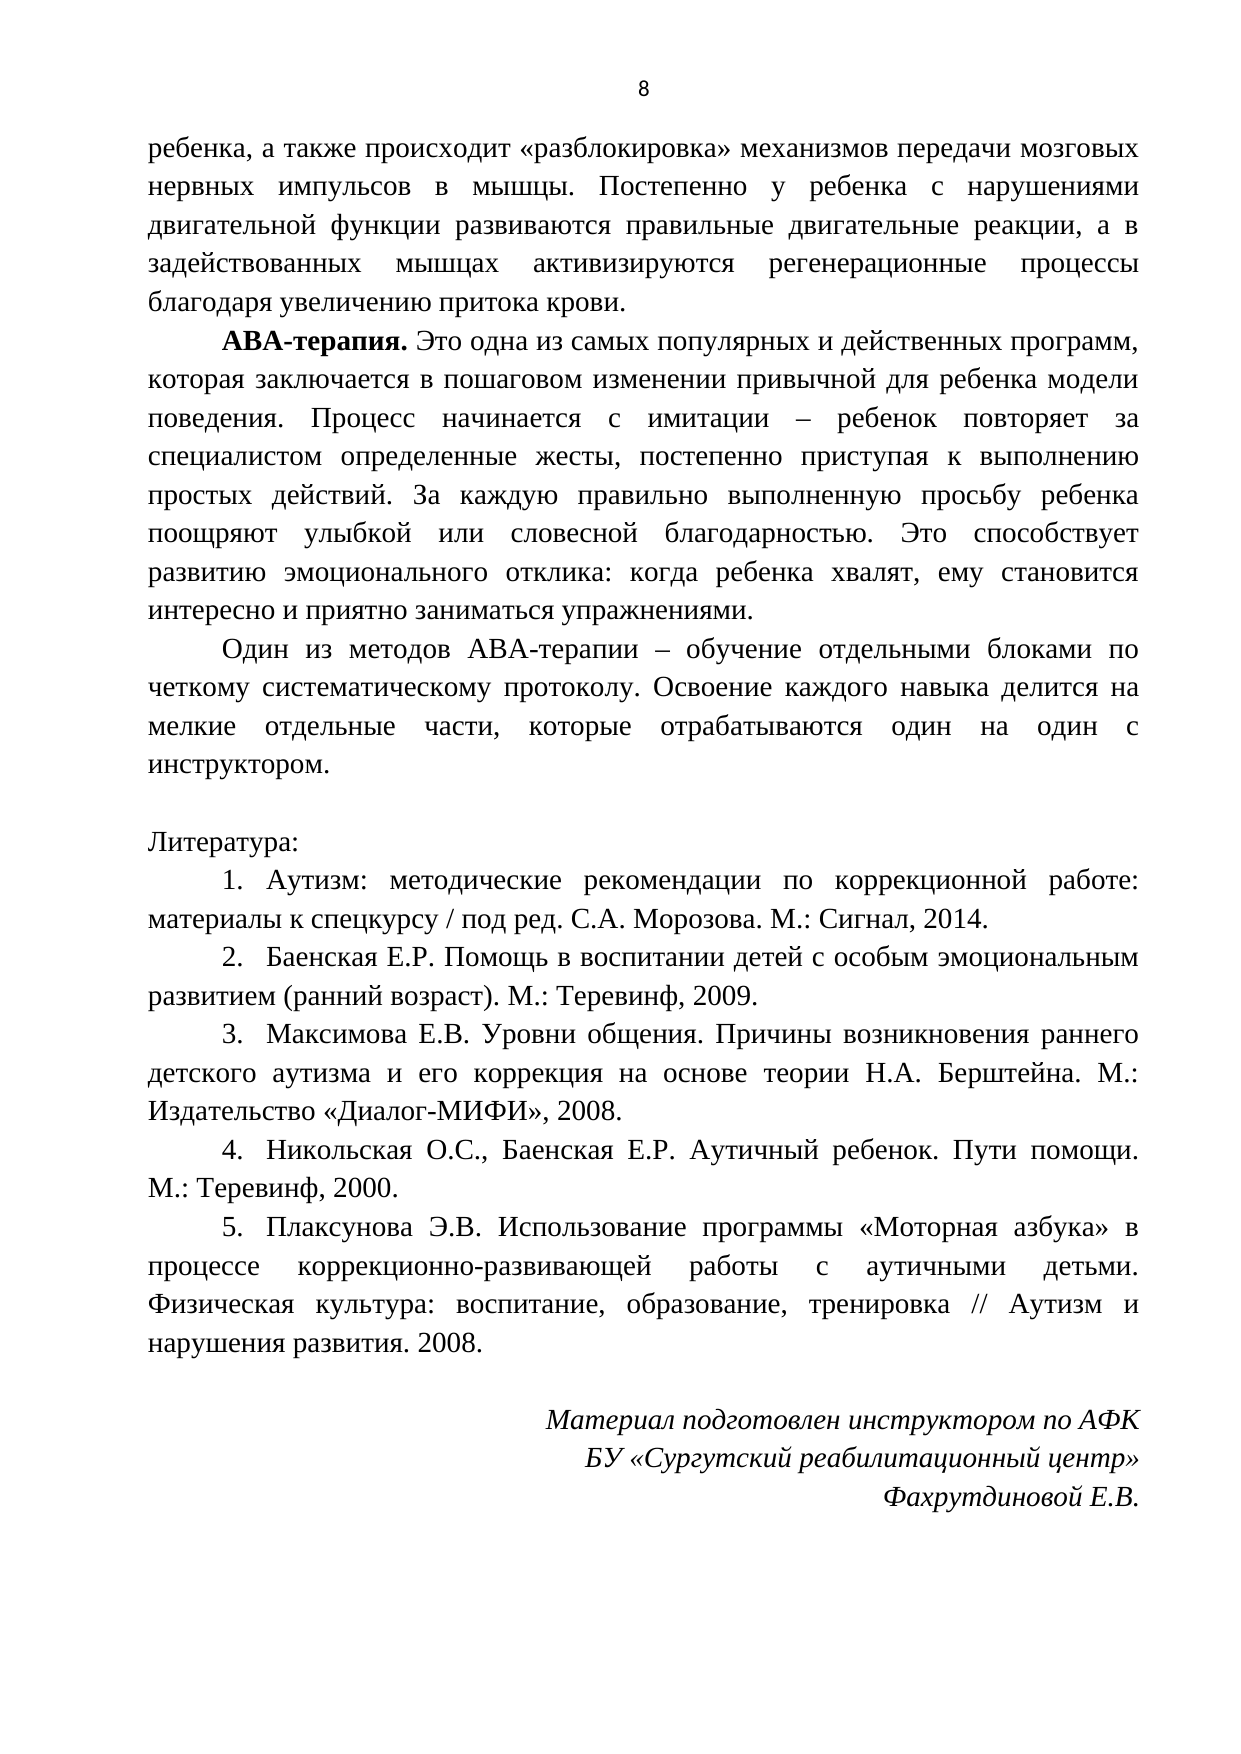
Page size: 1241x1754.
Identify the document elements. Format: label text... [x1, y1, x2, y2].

text Один из методов АВА-терапии – обучение отдельными блоками по четкому систематическому протоколу. Освоение каждого навыка делится на мелкие отдельные части, которые отрабатываются один на один с инструктором. [148, 631, 1140, 670]
text Литература: [148, 824, 1140, 857]
list Баенская Е.Р. Помощь в воспитании детей с особым эмоциональным развитием (ранний возраст). М.: Теревинф, 2009. [148, 939, 1140, 1011]
text Один из методов АВА-терапии – обучение отдельными блоками по четкому систематическому протоколу. Освоение каждого навыка делится на мелкие отдельные части, которые отрабатываются один на один с инструктором. [148, 742, 1140, 780]
list Максимова Е.В. Уровни общения. Причины возникновения раннего детского аутизма и его коррекция на основе теории Н.А. Берштейна. М.: Издательство «Диалог-МИФИ», 2008. [148, 1016, 1140, 1127]
list Плаксунова Э.В. Использование программы «Моторная азбука» в процессе коррекционно-развивающей работы с аутичными детьми. Физическая культура: воспитание, образование, тренировка // Аутизм и нарушения развития. 2008. [148, 1209, 1140, 1358]
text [148, 130, 1140, 318]
text Фахрутдиновой Е.В. [259, 1479, 1140, 1512]
list Аутизм: методические рекомендации по коррекционной работе: материалы к спецкурсу / под ред. С.А. Морозова. М.: Сигнал, 2014. [148, 862, 1140, 934]
text АВА-терапия. Это одна из самых популярных и действенных программ, которая заключается в пошаговом изменении привычной для ребенка модели поведения. Процесс начинается с имитации – ребенок повторяет за специалистом определенные жесты, постепенно приступая к выполнению простых действий. За каждую правильно выполненную просьбу ребенка поощряют улыбкой или словесной благодарностью. Это способствует развитию эмоционального отклика: когда ребенка хвалят, ему становится интересно и приятно заниматься упражнениями. [148, 323, 1140, 626]
list Никольская О.С., Баенская Е.Р. Аутичный ребенок. Пути помощи. М.: Теревинф, 2000. [148, 1132, 1140, 1204]
text Материал подготовлен инструктором по АФК [259, 1402, 1140, 1435]
text БУ «Сургутский реабилитационный центр» [259, 1440, 1140, 1474]
